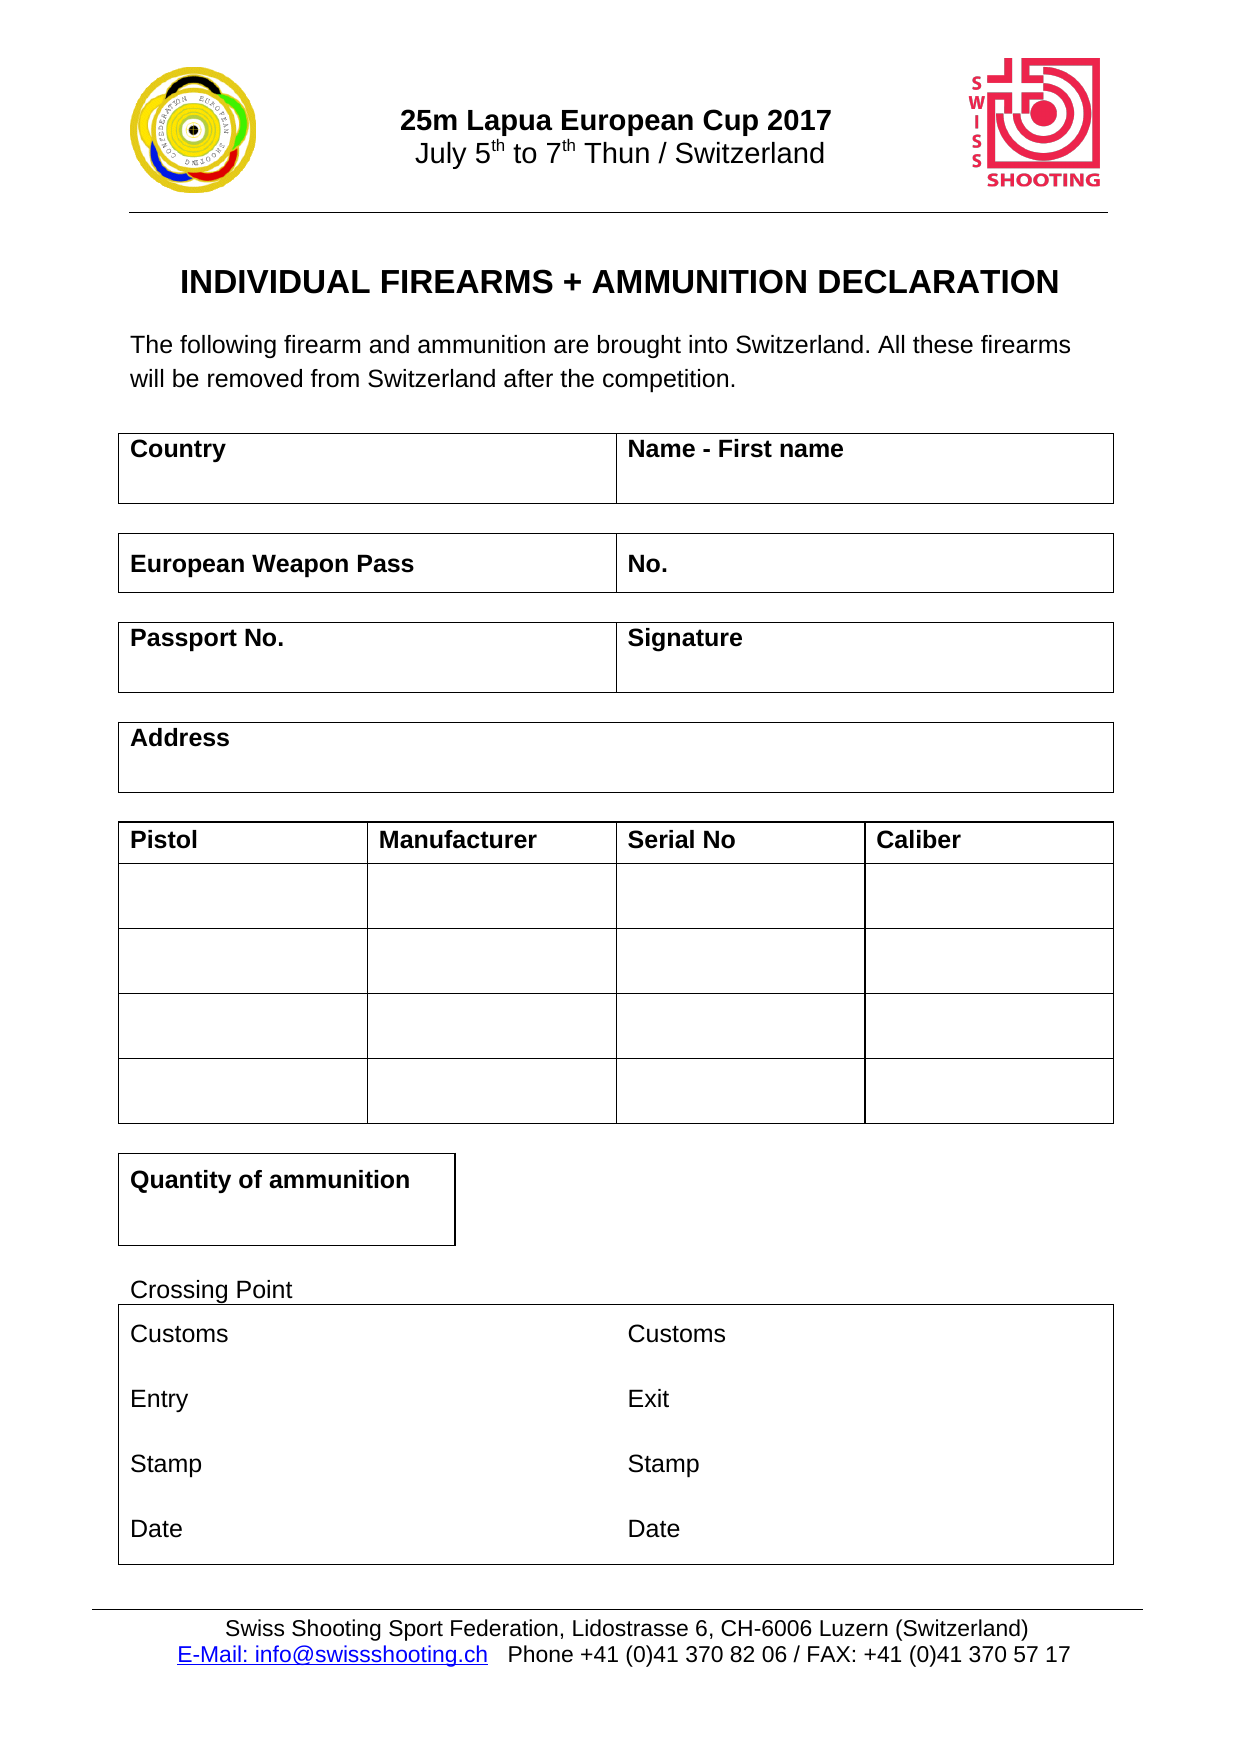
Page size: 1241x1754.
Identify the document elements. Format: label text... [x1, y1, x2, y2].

table_header Manufacturer [368, 823, 616, 863]
table_header Quantity of ammunition [119, 1154, 454, 1245]
text Crossing Point [130, 1275, 1110, 1304]
table_header Country [119, 434, 616, 503]
table_header Customs [119, 1305, 616, 1369]
table_header Serial No [617, 823, 864, 863]
table_cell [368, 929, 616, 993]
table_header Customs [616, 1305, 1113, 1369]
table_header Name - First name [617, 434, 1113, 503]
table_header Pistol [119, 823, 367, 863]
table_cell Stamp [119, 1434, 616, 1499]
text INDIVIDUAL FIREARMS + AMMUNITION DECLARATION [130, 263, 1110, 301]
table_cell [119, 994, 367, 1058]
table_cell [368, 864, 616, 928]
table_cell [866, 1059, 1113, 1123]
table_cell Date [616, 1499, 1113, 1564]
table_header Passport No. [119, 623, 616, 692]
table_cell [617, 1059, 864, 1123]
table_cell [866, 929, 1113, 993]
table_header [119, 534, 616, 592]
table_header Address [119, 723, 1113, 792]
table_cell [119, 929, 367, 993]
picture [130, 67, 256, 193]
table_cell Entry [119, 1369, 616, 1434]
table_cell [119, 864, 367, 928]
table_header Signature [617, 623, 1113, 692]
table_cell [617, 929, 864, 993]
table_cell [866, 864, 1113, 928]
table_cell [119, 1059, 367, 1123]
table_header No. [617, 534, 1113, 592]
picture [967, 58, 1101, 191]
table_cell [368, 1059, 616, 1123]
table_cell Exit [616, 1369, 1113, 1434]
table_cell Stamp [616, 1434, 1113, 1499]
text The following firearm and ammunition are brought into . All these firearms will be removed from after the competition. [130, 330, 1110, 393]
table_cell [617, 864, 864, 928]
table_cell Date [119, 1499, 616, 1564]
table_cell [866, 994, 1113, 1058]
table_cell [617, 994, 864, 1058]
table_header Caliber [866, 823, 1113, 863]
table_cell [368, 994, 616, 1058]
